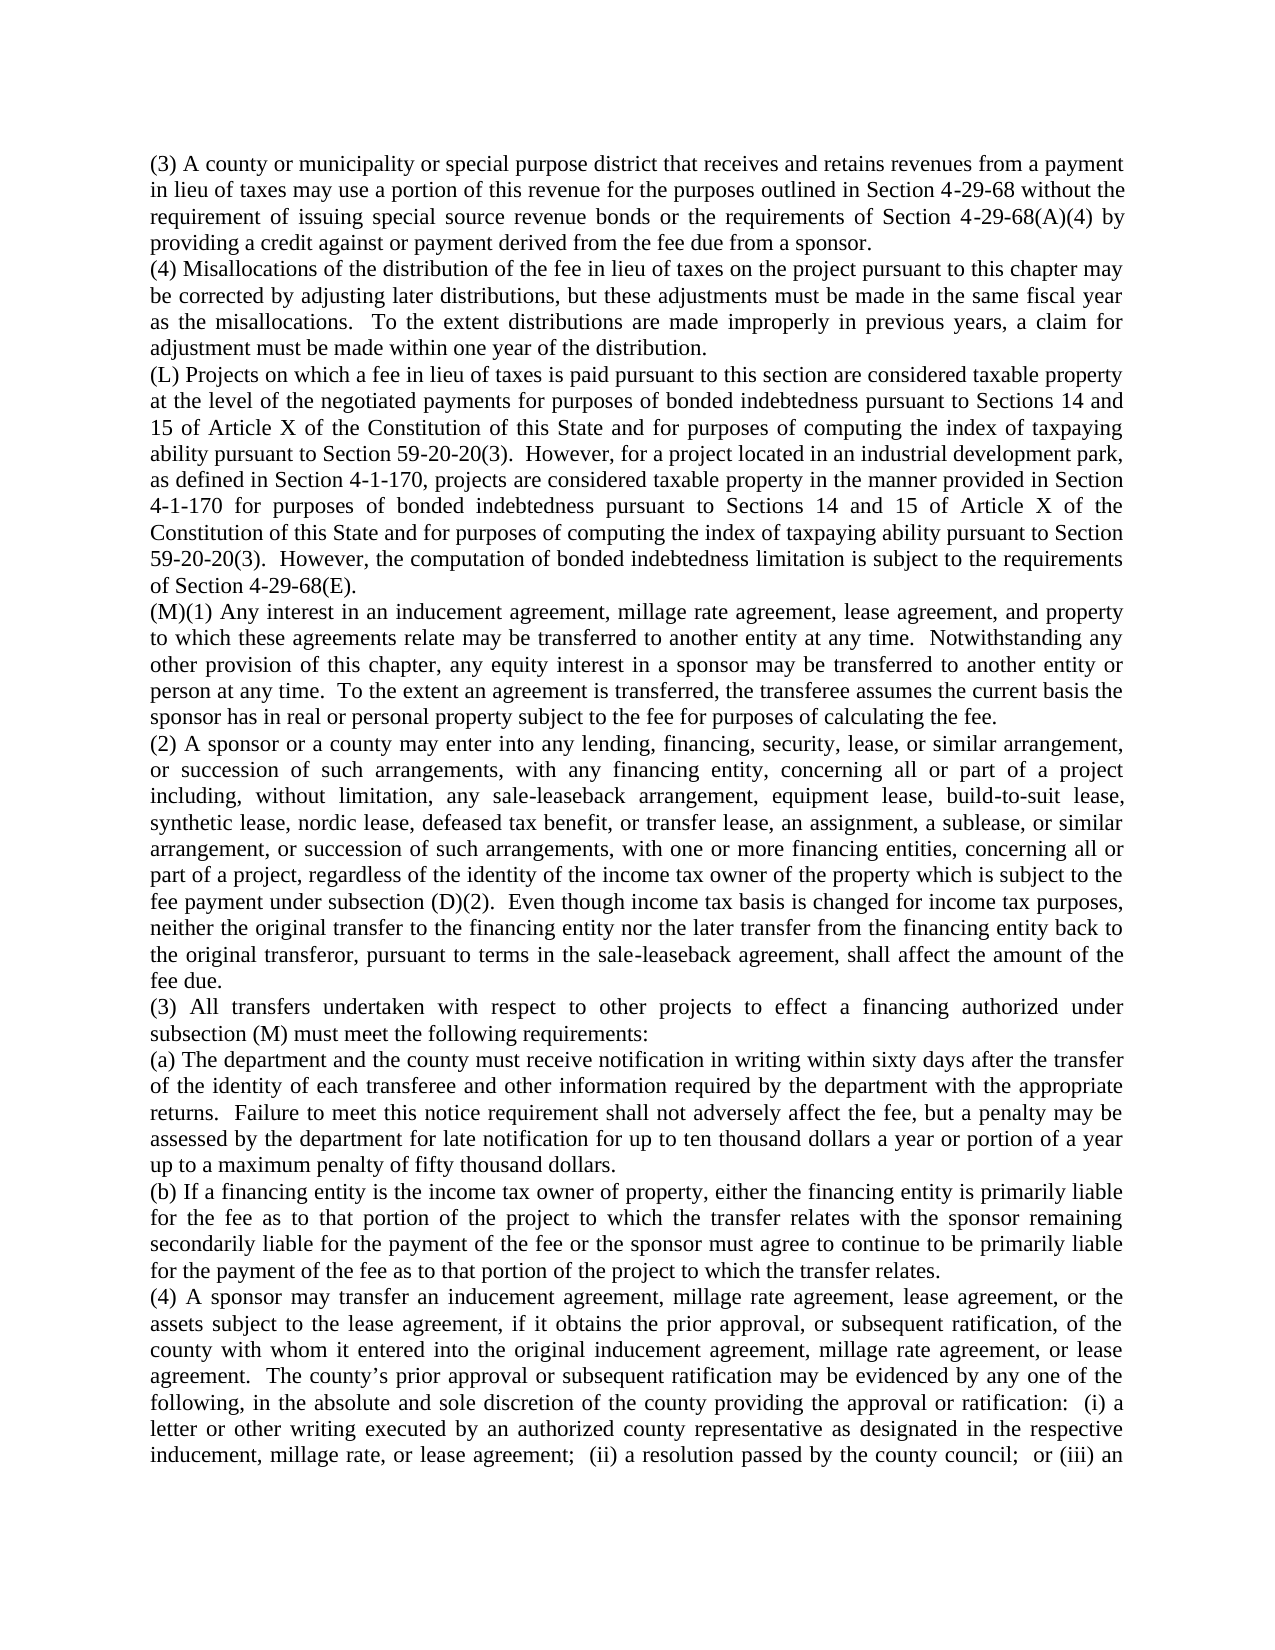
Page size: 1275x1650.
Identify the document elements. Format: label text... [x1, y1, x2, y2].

text (4) Misallocations of the distribution of the fee in lieu of taxes on the project pursuant to this chapter may be corrected by adjusting later distributions, but these adjustments must be made in the same fiscal year as the misallocations. To the extent distributions are made improperly in previous years, a claim for adjustment must be made within one year of the distribution. [150, 255, 1125, 361]
text (M)(1) Any interest in an inducement agreement, millage rate agreement, lease agreement, and property to which these agreements relate may be transferred to another entity at any time. Notwithstanding any other provision of this chapter, any equity interest in a sponsor may be transferred to another entity or person at any time. To the extent an agreement is transferred, the transferee assumes the current basis the sponsor has in real or personal property subject to the fee for purposes of calculating the fee. [150, 598, 1125, 730]
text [150, 1283, 1125, 1468]
text (L) Projects on which a fee in lieu of taxes is paid pursuant to this section are considered taxable property at the level of the negotiated payments for purposes of bonded indebtedness pursuant to Sections 14 and 15 of Article X of the Constitution of this State and for purposes of computing the index of taxpaying ability pursuant to Section 59-20-20(3). However, for a project located in an industrial development park, as defined in Section 4-1-170, projects are considered taxable property in the manner provided in Section 4-1-170 for purposes of bonded indebtedness pursuant to Sections 14 and 15 of Article X of the Constitution of this State and for purposes of computing the index of taxpaying ability pursuant to Section 59-20-20(3). However, the computation of bonded indebtedness limitation is subject to the requirements of Section 4-29-68(E). [150, 361, 1125, 598]
text (3) A county or municipality or special purpose district that receives and retains revenues from a payment in lieu of taxes may use a portion of this revenue for the purposes outlined in Section 4-29-68 without the requirement of issuing special source revenue bonds or the requirements of Section 4-29-68(A)(4) by providing a credit against or payment derived from the fee due from a sponsor. [150, 150, 1125, 255]
text (3) All transfers undertaken with respect to other projects to effect a financing authorized under subsection (M) must meet the following requirements: [150, 993, 1125, 1046]
text (b) If a financing entity is the income tax owner of property, either the financing entity is primarily liable for the fee as to that portion of the project to which the transfer relates with the sponsor remaining secondarily liable for the payment of the fee or the sponsor must agree to continue to be primarily liable for the payment of the fee as to that portion of the project to which the transfer relates. [150, 1178, 1125, 1283]
text (a) The department and the county must receive notification in writing within sixty days after the transfer of the identity of each transferee and other information required by the department with the appropriate returns. Failure to meet this notice requirement shall not adversely affect the fee, but a penalty may be assessed by the department for late notification for up to ten thousand dollars a year or portion of a year up to a maximum penalty of fifty thousand dollars. [150, 1046, 1125, 1178]
text (2) A sponsor or a county may enter into any lending, financing, security, lease, or similar arrangement, or succession of such arrangements, with any financing entity, concerning all or part of a project including, without limitation, any sale-leaseback arrangement, equipment lease, build-to-suit lease, synthetic lease, nordic lease, defeased tax benefit, or transfer lease, an assignment, a sublease, or similar arrangement, or succession of such arrangements, with one or more financing entities, concerning all or part of a project, regardless of the identity of the income tax owner of the property which is subject to the fee payment under subsection (D)(2). Even though income tax basis is changed for income tax purposes, neither the original transfer to the financing entity nor the later transfer from the financing entity back to the original transferor, pursuant to terms in the sale-leaseback agreement, shall affect the amount of the fee due. [150, 730, 1125, 993]
